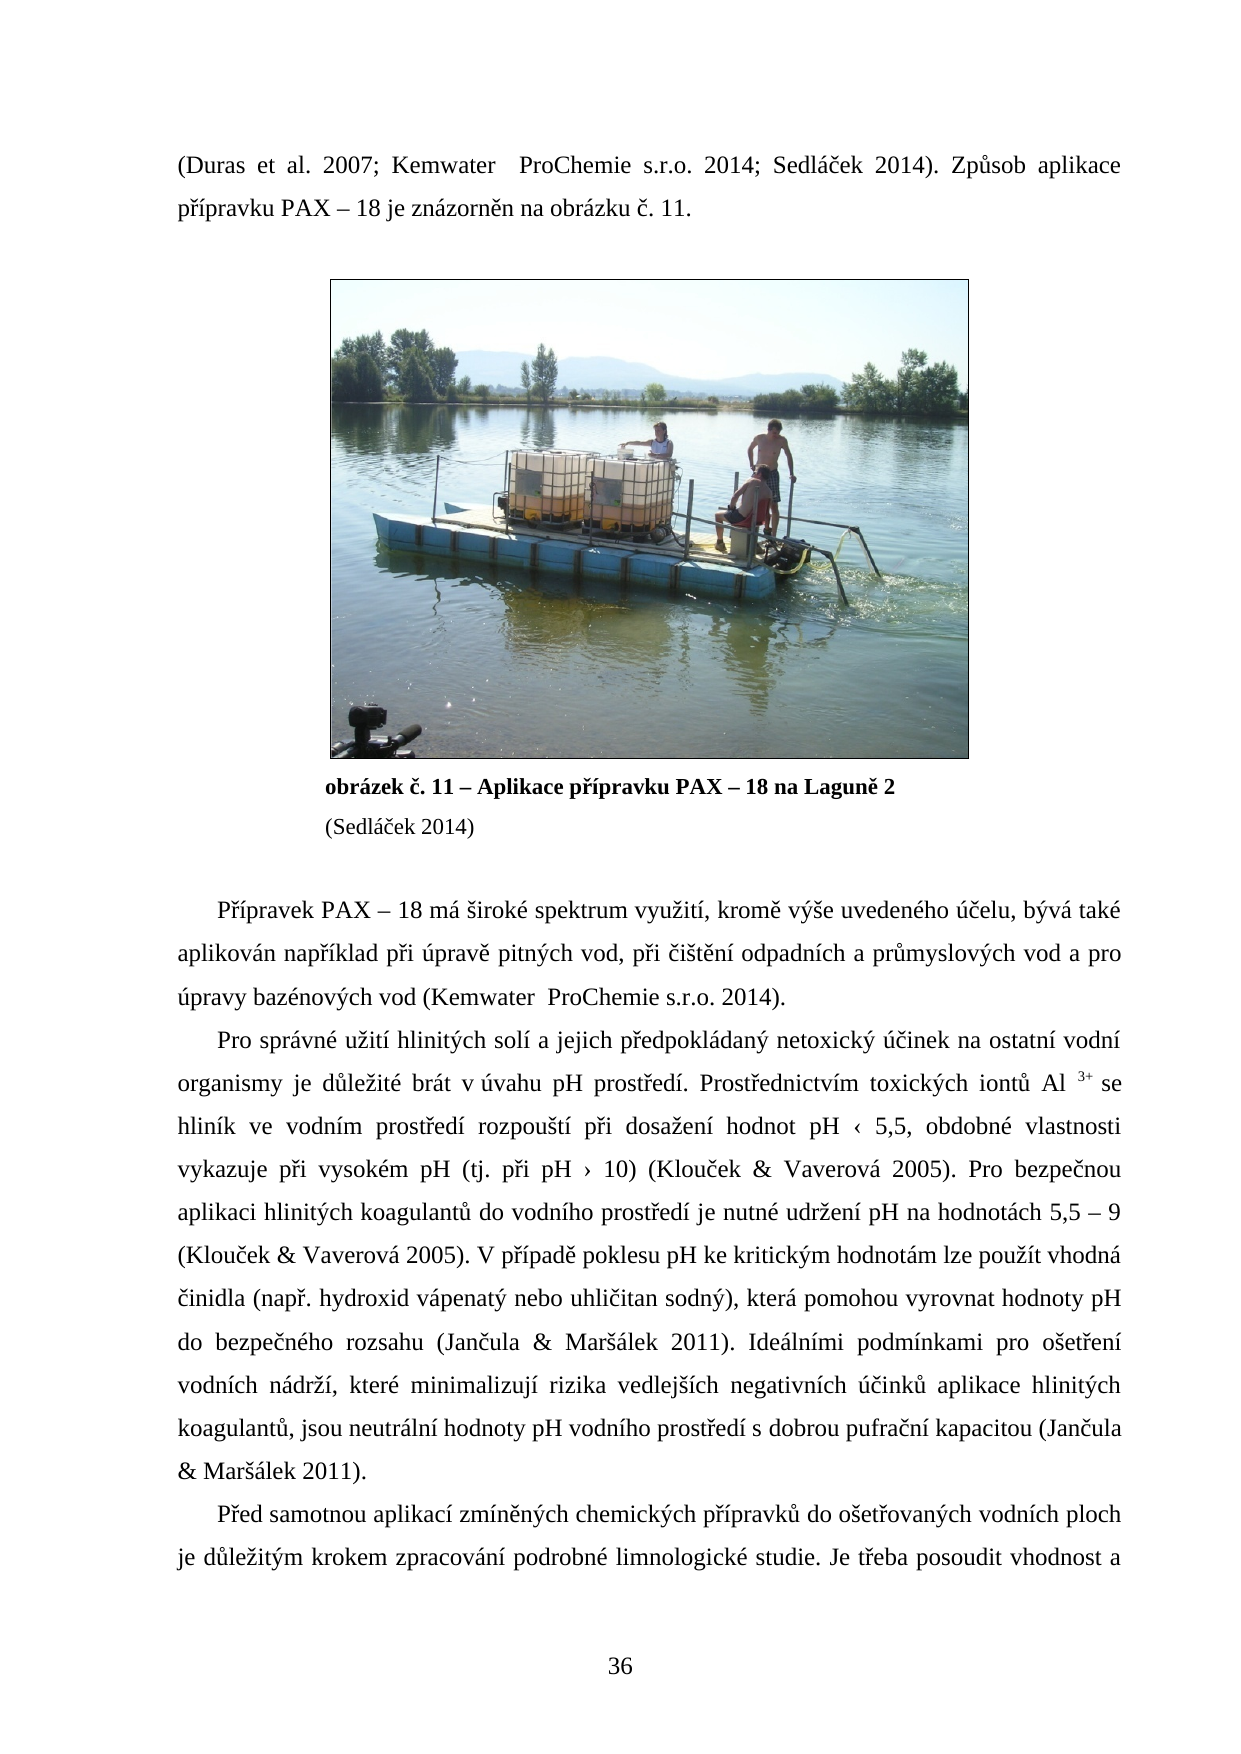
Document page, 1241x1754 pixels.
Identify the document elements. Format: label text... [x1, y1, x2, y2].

text Přípravek PAX – 18 má široké spektrum využití, kromě výše uvedeného účelu, bývá také aplikován například při úpravě pitných vod, při čištění odpadních a průmyslových vod a pro úpravy bazénových vod (Kemwater ProChemie s.r.o. 2014). [177, 895, 1122, 1010]
text obrázek č. 11 – Aplikace přípravku PAX – 18 na Laguně 2 [177, 773, 1122, 799]
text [177, 150, 1122, 222]
text (Sedláček 2014) [177, 813, 1122, 839]
text Pro správné užití hlinitých solí a jejich předpokládaný netoxický účinek na ostatní vodní organismy je důležité brát v úvahu pH prostředí. Prostřednictvím toxických iontů Al 3+ se hliník ve vodním prostředí rozpouští při dosažení hodnot pH ‹ 5,5, obdobné vlastnosti vykazuje při vysokém pH (tj. při pH › 10) (Klouček & Vaverová 2005). Pro bezpečnou aplikaci hlinitých koagulantů do vodního prostředí je nutné udržení pH na hodnotách 5,5 – 9 (Klouček & Vaverová 2005). V případě poklesu pH ke kritickým hodnotám lze použít vhodná činidla (např. hydroxid vápenatý nebo uhličitan sodný), která pomohou vyrovnat hodnoty pH do bezpečného rozsahu (Jančula & Maršálek 2011). Ideálními podmínkami pro ošetření vodních nádrží, které minimalizují rizika vedlejších negativních účinků aplikace hlinitých koagulantů, jsou neutrální hodnoty pH vodního prostředí s dobrou pufrační kapacitou (Jančula & Maršálek 2011). [177, 1025, 1122, 1485]
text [177, 1499, 1122, 1571]
picture [331, 280, 968, 758]
